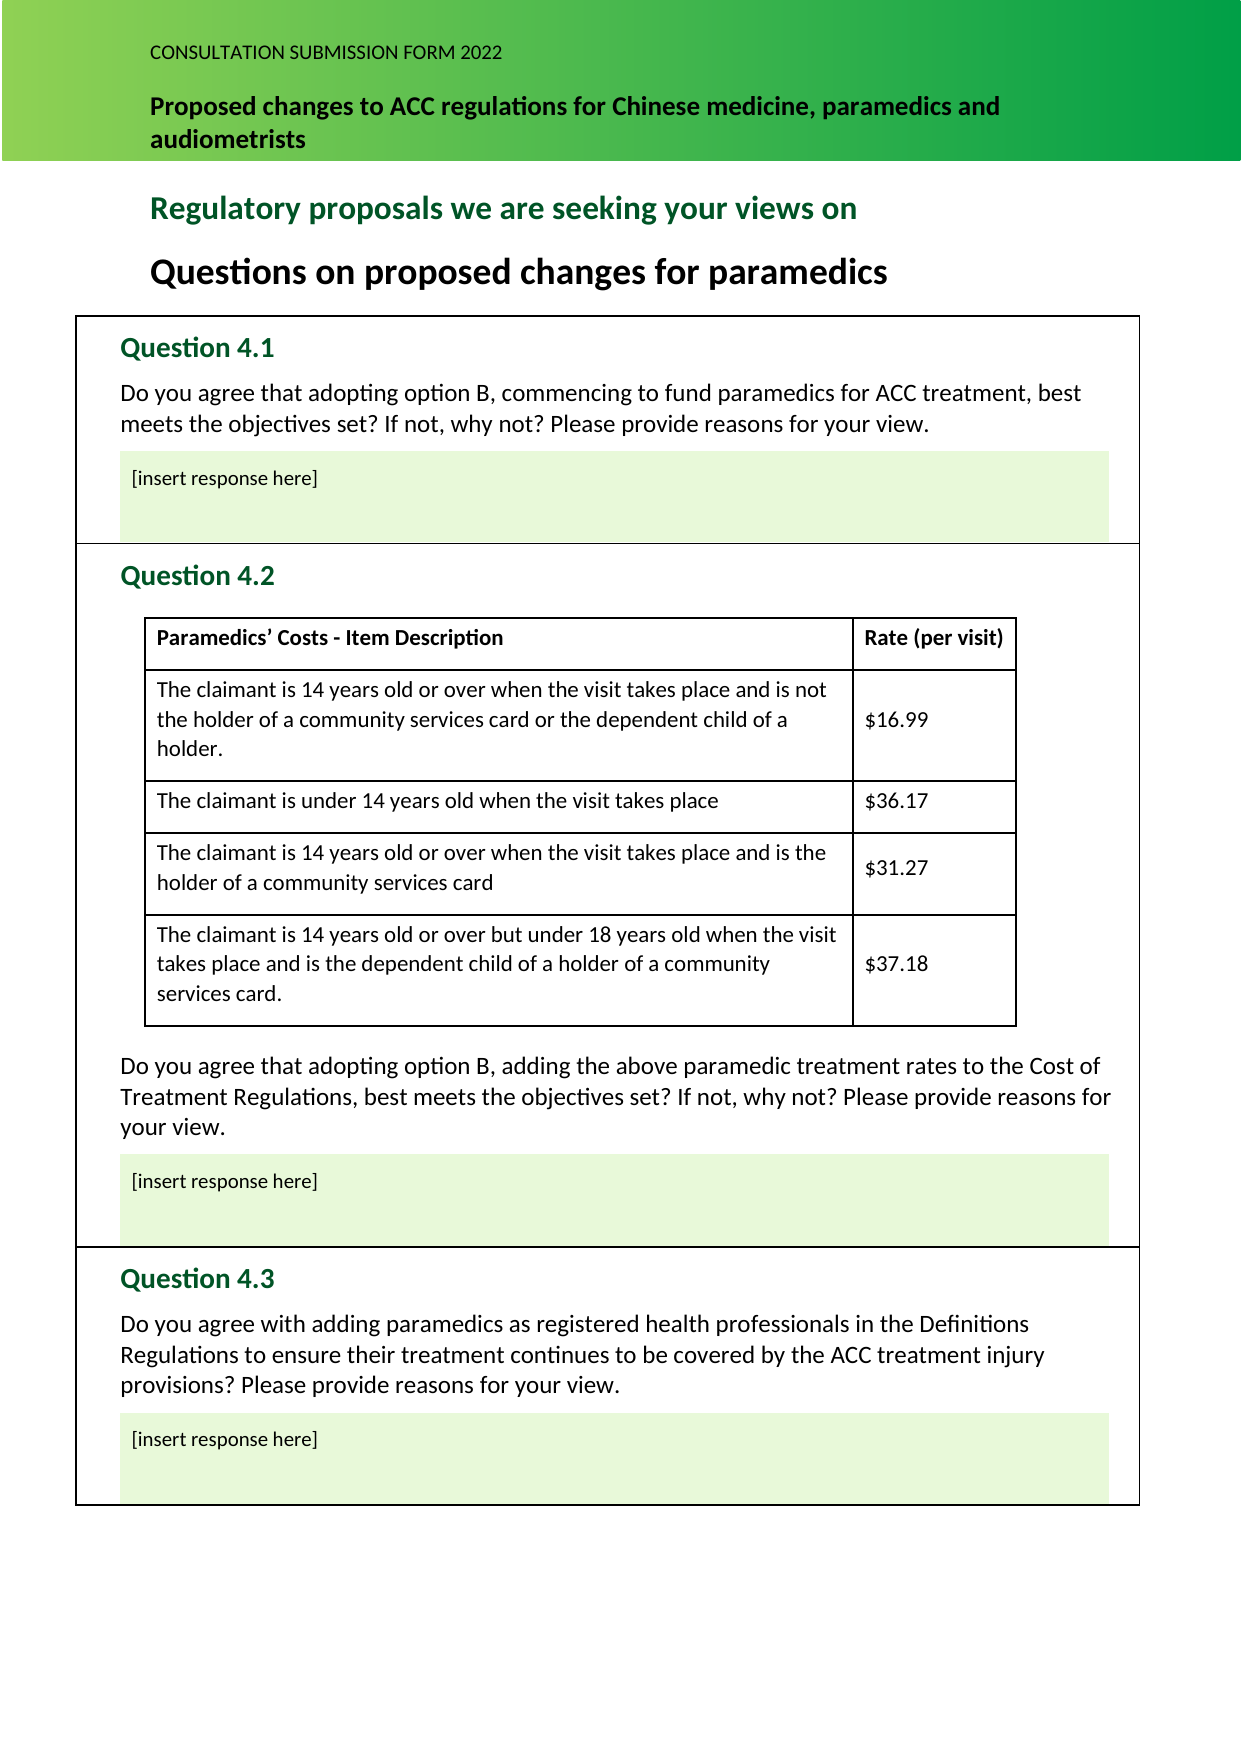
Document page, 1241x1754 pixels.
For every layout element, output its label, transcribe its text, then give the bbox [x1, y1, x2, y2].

table_header Question 4.1 Do you agree that adopting option B, commencing to fund paramedics for ACC treatment, best meets the objectives set? If not, why not? Please provide reasons for your view. [77, 317, 1139, 542]
list Questions on proposed changes for paramedics [150, 248, 1090, 294]
list Regulatory proposals we are seeking your views on [150, 187, 1090, 227]
table_cell Question 4.3 Do you agree with adding paramedics as registered health professionals in the Definitions Regulations to ensure their treatment continues to be covered by the ACC treatment injury provisions? Please provide reasons for your view. [77, 1248, 1139, 1504]
table_cell Question 4.2 Do you agree that adopting option B, adding the above paramedic treatment rates to the Cost of Treatment Regulations, best meets the objectives set? If not, why not? Please provide reasons for your view. [77, 544, 1139, 1246]
